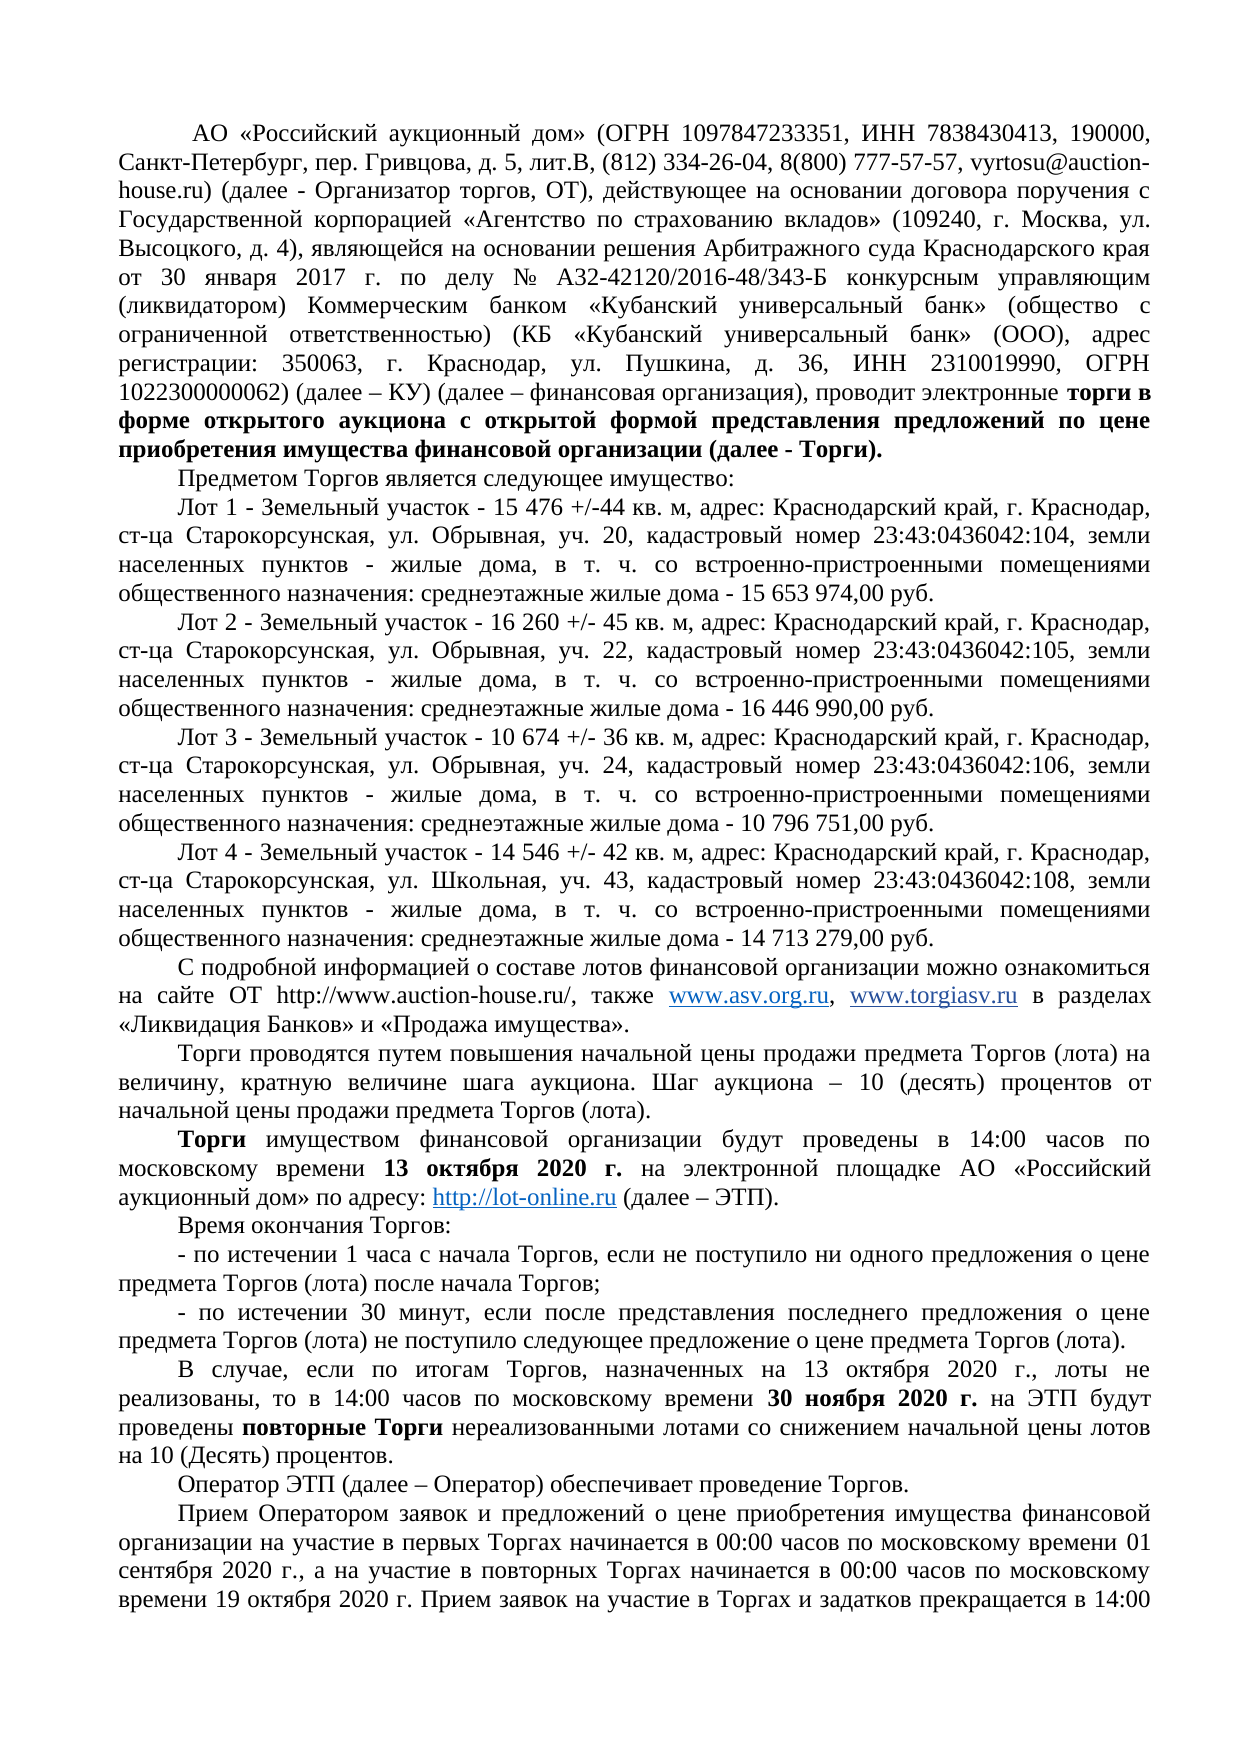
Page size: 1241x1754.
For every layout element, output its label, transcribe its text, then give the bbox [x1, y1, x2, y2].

text АО «Российский аукционный дом» (ОГРН 1097847233351, ИНН 7838430413, 190000, Санкт-Петербург, пер. Гривцова, д. 5, лит.В, (812) 334-26-04, 8(800) 777-57-57, vyrtosu@auction-house.ru) (далее - Организатор торгов, ОТ), действующее на основании договора поручения с Государственной корпорацией «Агентство по страхованию вкладов» (109240, г. Москва, ул. Высоцкого, д. 4), являющейся на основании решения Арбитражного суда Краснодарского края от 30 января 2017 г. по делу № А32-42120/2016-48/343-Б конкурсным управляющим (ликвидатором) Коммерческим банком «Кубанский универсальный банк» (общество с ограниченной ответственностью) (КБ «Кубанский универсальный банк» (ООО), адрес регистрации: 350063, г. Краснодар, ул. Пушкина, д. 36, ИНН 2310019990, ОГРН 1022300000062) (далее – КУ) (далее – финансовая организация), проводит электронные торги в форме открытого аукциона с открытой формой представления предложений по цене приобретения имущества финансовой организации (далее - Торги). [118, 118, 1151, 463]
text Время окончания Торгов: [118, 1211, 1151, 1239]
text Лот 3 - Земельный участок - 10 674 +/- 36 кв. м, адрес: Краснодарский край, г. Краснодар, ст-ца Старокорсунская, ул. Обрывная, уч. 24, кадастровый номер 23:43:0436042:106, земли населенных пунктов - жилые дома, в т. ч. со встроенно-пристроенными помещениями общественного назначения: среднеэтажные жилые дома - 10 796 751,00 руб. [118, 722, 1151, 837]
text Торги проводятся путем повышения начальной цены продажи предмета Торгов (лота) на величину, кратную величине шага аукциона. Шаг аукциона – 10 (десять) процентов от начальной цены продажи предмета Торгов (лота). [118, 1038, 1151, 1124]
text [118, 1498, 1151, 1613]
text Предметом Торгов является следующее имущество: [118, 463, 1151, 492]
text Торги имуществом финансовой организации будут проведены в 14:00 часов по московскому времени 13 октября 2020 г. на электронной площадке АО «Российский аукционный дом» по адресу: http://lot-online.ru (далее – ЭТП). [118, 1124, 1151, 1211]
text Лот 1 - Земельный участок - 15 476 +/-44 кв. м, адрес: Краснодарский край, г. Краснодар, ст-ца Старокорсунская, ул. Обрывная, уч. 20, кадастровый номер 23:43:0436042:104, земли населенных пунктов - жилые дома, в т. ч. со встроенно-пристроенными помещениями общественного назначения: среднеэтажные жилые дома - 15 653 974,00 руб. [118, 492, 1151, 607]
text - по истечении 30 минут, если после представления последнего предложения о цене предмета Торгов (лота) не поступило следующее предложение о цене предмета Торгов (лота). [118, 1297, 1151, 1354]
text Лот 2 - Земельный участок - 16 260 +/- 45 кв. м, адрес: Краснодарский край, г. Краснодар, ст-ца Старокорсунская, ул. Обрывная, уч. 22, кадастровый номер 23:43:0436042:105, земли населенных пунктов - жилые дома, в т. ч. со встроенно-пристроенными помещениями общественного назначения: среднеэтажные жилые дома - 16 446 990,00 руб. [118, 607, 1151, 722]
text - по истечении 1 часа с начала Торгов, если не поступило ни одного предложения о цене предмета Торгов (лота) после начала Торгов; [118, 1239, 1151, 1297]
text Оператор ЭТП (далее – Оператор) обеспечивает проведение Торгов. [118, 1469, 1151, 1498]
text С подробной информацией о составе лотов финансовой организации можно ознакомиться на сайте ОТ http://www.auction-house.ru/, также www.asv.org.ru, www.torgiasv.ru в разделах «Ликвидация Банков» и «Продажа имущества». [118, 952, 1151, 1038]
text Лот 4 - Земельный участок - 14 546 +/- 42 кв. м, адрес: Краснодарский край, г. Краснодар, ст-ца Старокорсунская, ул. Школьная, уч. 43, кадастровый номер 23:43:0436042:108, земли населенных пунктов - жилые дома, в т. ч. со встроенно-пристроенными помещениями общественного назначения: среднеэтажные жилые дома - 14 713 279,00 руб. [118, 837, 1151, 952]
text В случае, если по итогам Торгов, назначенных на 13 октября 2020 г., лоты не реализованы, то в 14:00 часов по московскому времени 30 ноября 2020 г. на ЭТП будут проведены повторные Торги нереализованными лотами со снижением начальной цены лотов на 10 (Десять) процентов. [118, 1354, 1151, 1469]
